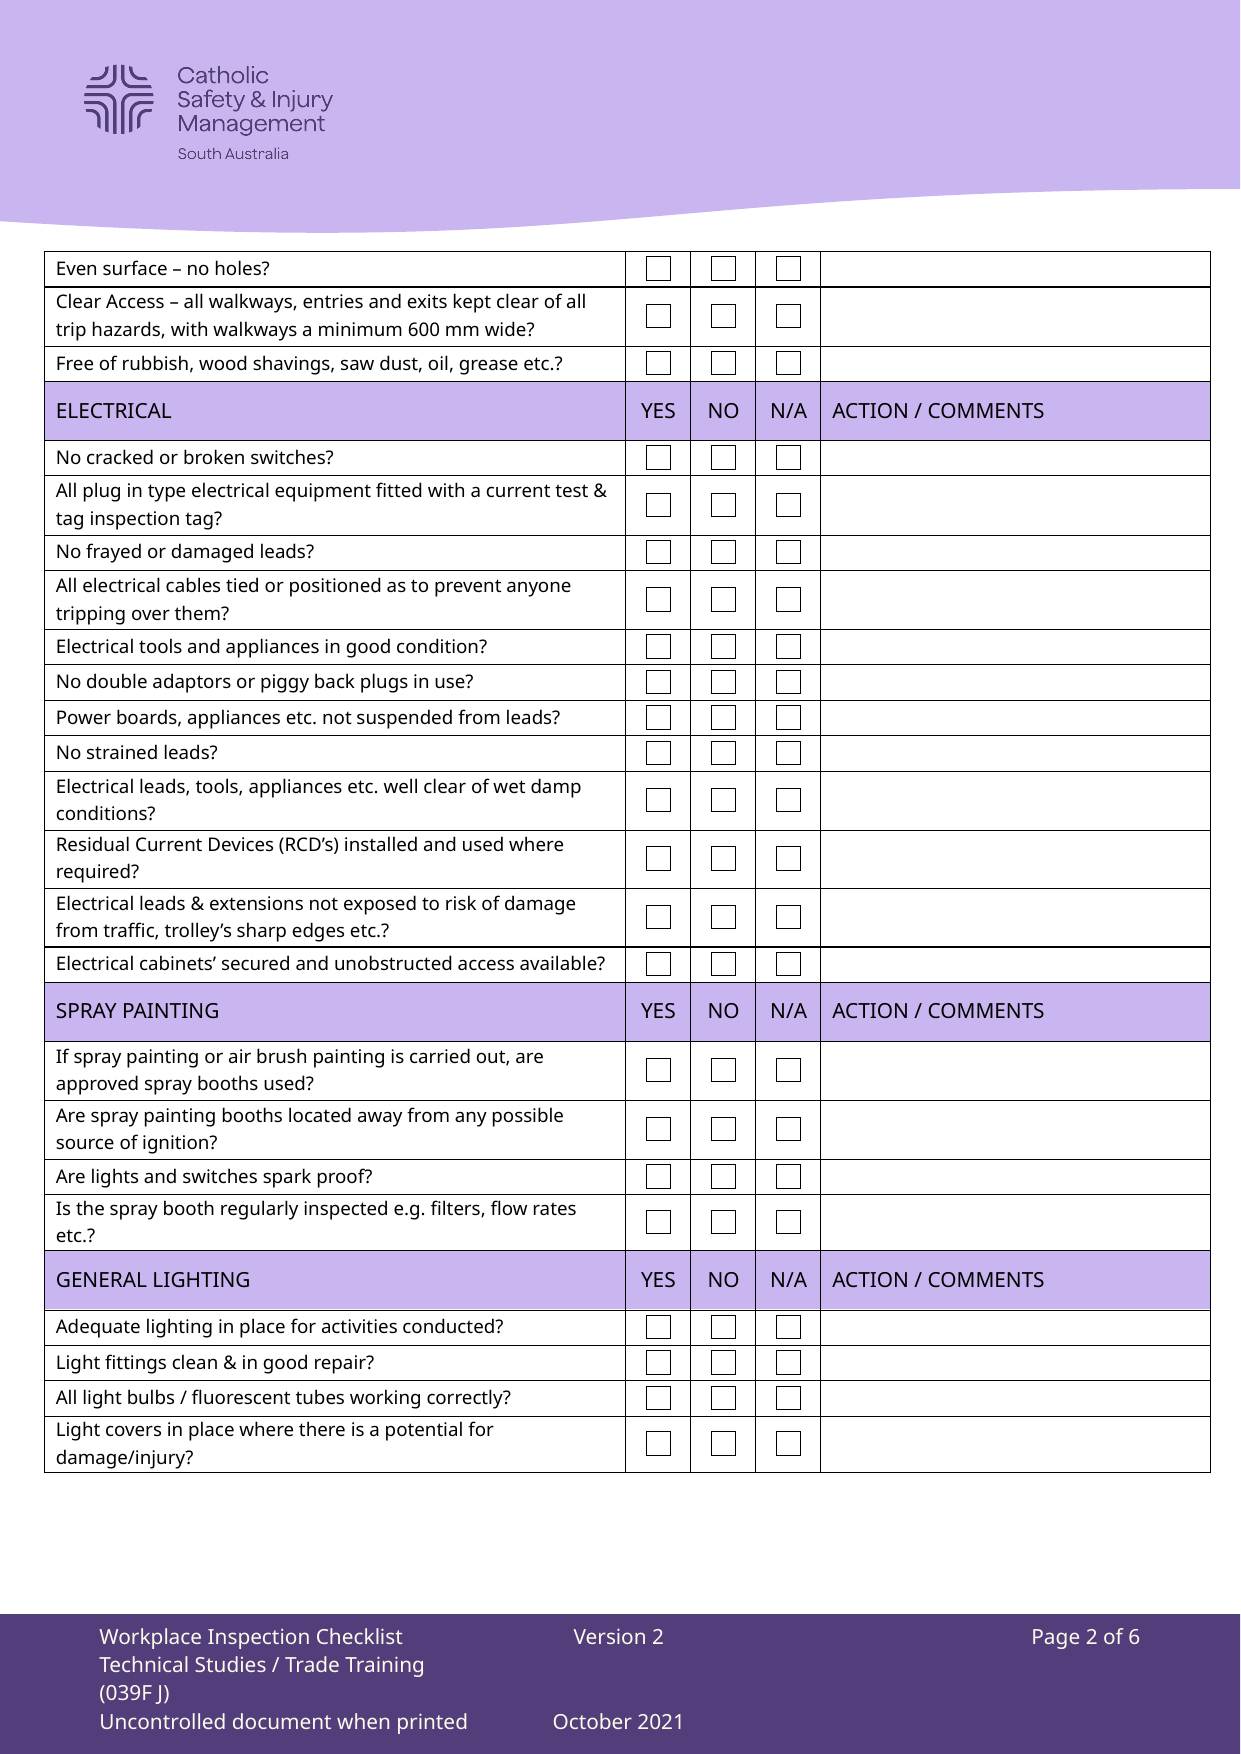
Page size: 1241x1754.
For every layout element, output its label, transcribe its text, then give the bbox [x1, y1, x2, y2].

table_cell Free of rubbish, wood shavings, saw dust, oil, grease etc.? [45, 347, 625, 381]
table_cell [691, 288, 755, 346]
table_cell [626, 889, 690, 946]
table_cell [821, 831, 1210, 887]
table_cell [756, 772, 820, 830]
table_cell [756, 701, 820, 735]
table_cell [756, 441, 820, 475]
table_cell [691, 831, 755, 887]
table_cell [691, 665, 755, 700]
table_cell [626, 288, 690, 346]
table_cell [691, 1311, 755, 1345]
table_cell [626, 1195, 690, 1250]
table_cell Clear Access – all walkways, entries and exits kept clear of all trip hazards, with walkways a minimum 600 mm wide? [45, 288, 625, 346]
table_cell All electrical cables tied or positioned as to prevent anyone tripping over them? [45, 571, 625, 629]
table_cell [756, 831, 820, 887]
table_cell [691, 347, 755, 381]
table_cell [756, 1195, 820, 1250]
table_cell [691, 1195, 755, 1250]
table_cell [626, 630, 690, 664]
table_cell [821, 288, 1210, 346]
table_cell [756, 252, 820, 286]
table_cell ACTION / COMMENTS [821, 1251, 1210, 1309]
table_cell [626, 831, 690, 887]
table_cell SPRAY PAINTING [45, 983, 625, 1041]
table_cell Electrical leads & extensions not exposed to risk of damage from traffic, trolley’s sharp edges etc.? [45, 889, 625, 946]
table_cell [821, 1195, 1210, 1250]
table_cell All light bulbs / fluorescent tubes working correctly? [45, 1381, 625, 1416]
table_cell All plug in type electrical equipment fitted with a current test & tag inspection tag? [45, 476, 625, 534]
table_cell [626, 1101, 690, 1159]
table_cell [691, 1417, 755, 1472]
table_cell [626, 1346, 690, 1380]
table_cell Electrical tools and appliances in good condition? [45, 630, 625, 664]
table_cell Is the spray booth regularly inspected e.g. filters, flow rates etc.? [45, 1195, 625, 1250]
table_cell [756, 1160, 820, 1194]
table_cell [626, 701, 690, 735]
table_cell GENERAL LIGHTING [45, 1251, 625, 1309]
table_cell [626, 476, 690, 534]
table_cell [756, 1311, 820, 1345]
table_cell [756, 571, 820, 629]
table_cell [756, 1417, 820, 1472]
table_cell N/A [756, 983, 820, 1041]
table_cell [821, 1160, 1210, 1194]
table_cell [821, 1311, 1210, 1345]
table_cell [691, 1160, 755, 1194]
table_cell [821, 889, 1210, 946]
table_cell [821, 1042, 1210, 1100]
table_cell [626, 1381, 690, 1416]
table_cell [821, 736, 1210, 771]
table_cell [821, 1101, 1210, 1159]
table_cell Light covers in place where there is a potential for damage/injury? [45, 1417, 625, 1472]
table_cell [821, 252, 1210, 286]
table_cell Are spray painting booths located away from any possible source of ignition? [45, 1101, 625, 1159]
table_cell [626, 571, 690, 629]
table_cell [821, 1417, 1210, 1472]
table_cell Light fittings clean & in good repair? [45, 1346, 625, 1380]
table_cell YES [626, 382, 690, 440]
table_cell [756, 889, 820, 946]
table_cell [626, 1417, 690, 1472]
table_cell [691, 571, 755, 629]
table_cell [626, 441, 690, 475]
table_cell [821, 571, 1210, 629]
table_cell [821, 630, 1210, 664]
table_cell [626, 1311, 690, 1345]
table_cell [821, 347, 1210, 381]
table_cell NO [691, 382, 755, 440]
table_cell No cracked or broken switches? [45, 441, 625, 475]
table_cell [691, 536, 755, 570]
table_cell Are lights and switches spark proof? [45, 1160, 625, 1194]
table_cell [626, 347, 690, 381]
table_cell [756, 736, 820, 771]
table_cell [691, 1346, 755, 1380]
table_cell Residual Current Devices (RCD’s) installed and used where required? [45, 831, 625, 887]
table_cell [626, 252, 690, 286]
table_cell Electrical leads, tools, appliances etc. well clear of wet damp conditions? [45, 772, 625, 830]
table_cell [756, 288, 820, 346]
table_cell No strained leads? [45, 736, 625, 771]
table_cell [691, 736, 755, 771]
table_cell [756, 476, 820, 534]
table_cell [691, 1381, 755, 1416]
table_cell [626, 665, 690, 700]
table_cell [821, 701, 1210, 735]
table_cell [821, 948, 1210, 982]
table_cell ELECTRICAL [45, 382, 625, 440]
table_cell [691, 1101, 755, 1159]
table_cell YES [626, 1251, 690, 1309]
table_cell [626, 948, 690, 982]
table_cell If spray painting or air brush painting is carried out, are approved spray booths used? [45, 1042, 625, 1100]
table_cell YES [626, 983, 690, 1041]
table_cell NO [691, 983, 755, 1041]
table_cell [756, 665, 820, 700]
table_cell [756, 630, 820, 664]
table_cell Power boards, appliances etc. not suspended from leads? [45, 701, 625, 735]
table_cell Electrical cabinets’ secured and unobstructed access available? [45, 948, 625, 982]
table_cell [691, 1042, 755, 1100]
table_cell [756, 1381, 820, 1416]
table_cell [756, 1346, 820, 1380]
table_cell No double adaptors or piggy back plugs in use? [45, 665, 625, 700]
table_cell NO [691, 1251, 755, 1309]
table_cell [691, 252, 755, 286]
table_cell [821, 1346, 1210, 1380]
table_cell [691, 476, 755, 534]
table_cell [691, 630, 755, 664]
table_cell [756, 347, 820, 381]
table_cell [756, 1042, 820, 1100]
table_cell N/A [756, 1251, 820, 1309]
table_cell [691, 441, 755, 475]
table_cell [626, 1160, 690, 1194]
table_cell [691, 889, 755, 946]
table_cell ACTION / COMMENTS [821, 983, 1210, 1041]
table_cell [626, 536, 690, 570]
table_cell [821, 536, 1210, 570]
picture [59, 39, 361, 187]
table_cell Adequate lighting in place for activities conducted? [45, 1311, 625, 1345]
table_cell [691, 948, 755, 982]
table_cell [626, 1042, 690, 1100]
table_cell [821, 1381, 1210, 1416]
table_cell [821, 441, 1210, 475]
table_cell [821, 476, 1210, 534]
table_cell Even surface – no holes? [45, 252, 625, 286]
table_cell [756, 948, 820, 982]
table_cell [821, 665, 1210, 700]
table_cell [821, 772, 1210, 830]
table_cell No frayed or damaged leads? [45, 536, 625, 570]
table_cell N/A [756, 382, 820, 440]
table_cell [626, 736, 690, 771]
table_cell [691, 701, 755, 735]
table_cell ACTION / COMMENTS [821, 382, 1210, 440]
table_cell [756, 536, 820, 570]
table_cell [626, 772, 690, 830]
table_cell [756, 1101, 820, 1159]
table_cell [691, 772, 755, 830]
